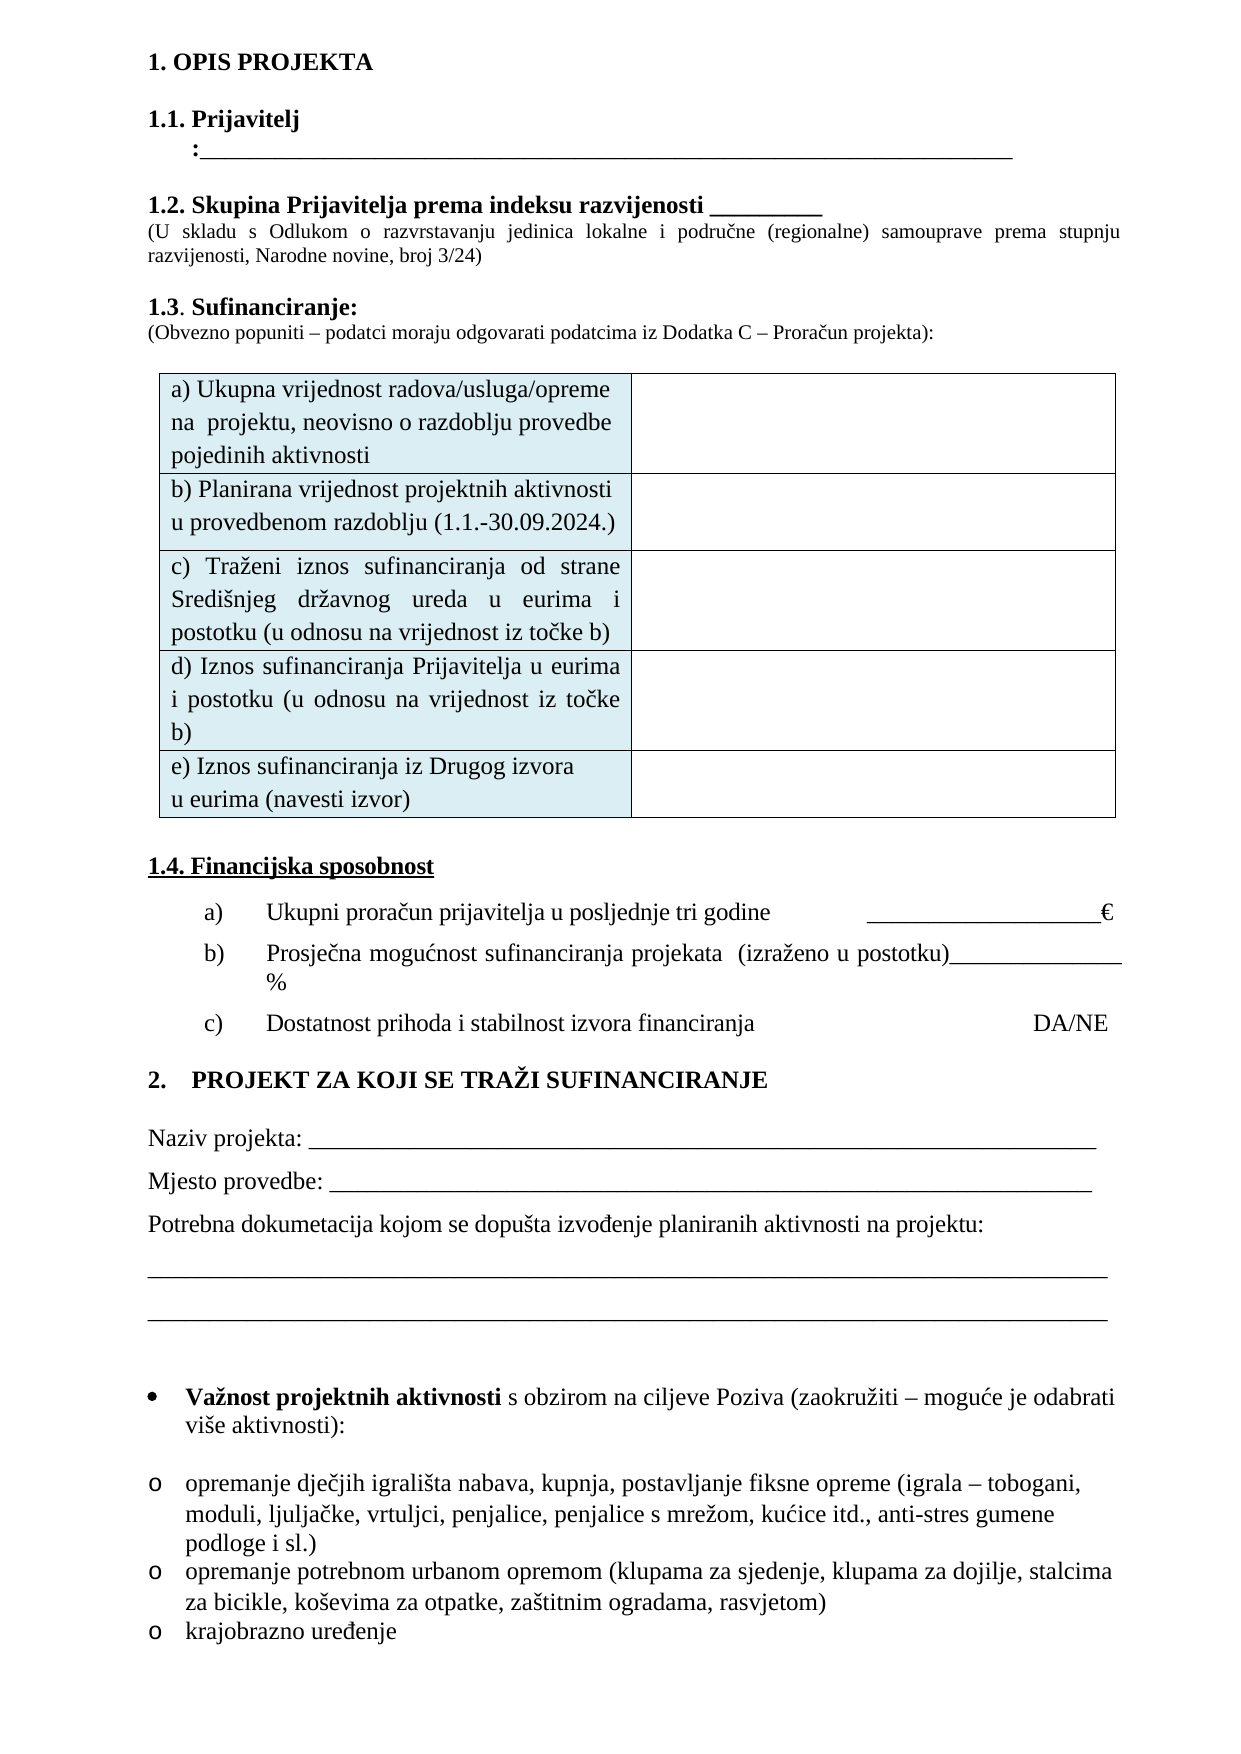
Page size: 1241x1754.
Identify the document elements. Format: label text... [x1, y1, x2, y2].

text Naziv projekta: _______________________________________________________________ [148, 1123, 1122, 1152]
list Važnost projektnih aktivnosti s obzirom na ciljeve Poziva (zaokružiti – moguće je odabrati više aktivnosti): [148, 1382, 1122, 1439]
table_cell [632, 751, 1115, 817]
table_cell b) Planirana vrijednost projektnih aktivnosti u provedbenom razdoblju (1.1.-30.09.2024.) [160, 474, 631, 550]
text ______________________________________________________________________________ [148, 1296, 1122, 1324]
list krajobrazno uređenje [148, 1616, 1122, 1647]
text Potrebna dokumetacija kojom se dopušta izvođenje planiranih aktivnosti na projektu: [148, 1209, 1122, 1238]
table_cell [632, 551, 1115, 650]
text (U skladu s Odlukom o razvrstavanju jedinica lokalne i područne (regionalne) samouprave prema stupnju razvijenosti, Narodne novine, broj 3/24) [148, 219, 1122, 267]
table_cell [632, 474, 1115, 550]
list Prosječna mogućnost sufinanciranja projekata (izraženo u postotku)______________% [204, 938, 1122, 996]
table_cell d) Iznos sufinanciranja Prijavitelja u eurima i postotku (u odnosu na vrijednost iz točke b) [160, 651, 631, 750]
list opremanje dječjih igrališta nabava, kupnja, postavljanje fiksne opreme (igrala – tobogani, moduli, ljuljačke, vrtuljci, penjalice, penjalice s mrežom, kućice itd., anti-stres gumene podloge i sl.) [148, 1468, 1122, 1556]
table_header [632, 374, 1115, 473]
text ______________________________________________________________________________ [148, 1252, 1122, 1281]
text 1.3. Sufinanciranje: [148, 292, 1122, 320]
text 1.4. Financijska sposobnost [148, 851, 1122, 880]
list opremanje potrebnom urbanom opremom (klupama za sjedenje, klupama za dojilje, stalcima za bicikle, koševima za otpatke, zaštitnim ogradama, rasvjetom) [148, 1556, 1122, 1616]
table_cell e) Iznos sufinanciranja iz Drugog izvora u eurima (navesti izvor) [160, 751, 631, 817]
table_cell c) Traženi iznos sufinanciranja od strane Središnjeg državnog ureda u eurima i postotku (u odnosu na vrijednost iz točke b) [160, 551, 631, 650]
text (Obvezno popuniti – podatci moraju odgovarati podatcima iz Dodatka C – Proračun projekta): [148, 320, 1122, 344]
list Skupina Prijavitelja prema indeksu razvijenosti _________ [148, 191, 1122, 219]
list PROJEKT ZA KOJI SE TRAŽI SUFINANCIRANJE [148, 1066, 1122, 1094]
list Dostatnost prihoda i stabilnost izvora financiranja DA/NE [204, 1008, 1122, 1037]
list Ukupni proračun prijavitelja u posljednje tri godine ___________________€ [204, 897, 1122, 926]
table_header a) Ukupna vrijednost radova/usluga/opreme na projektu, neovisno o razdoblju provedbe pojedinih aktivnosti [160, 374, 631, 473]
text Mjesto provedbe: _____________________________________________________________ [148, 1166, 1122, 1195]
text 1. OPIS PROJEKTA [148, 47, 1122, 76]
list Prijavitelj:_________________________________________________________________ [148, 104, 1122, 162]
table_cell [632, 651, 1115, 750]
